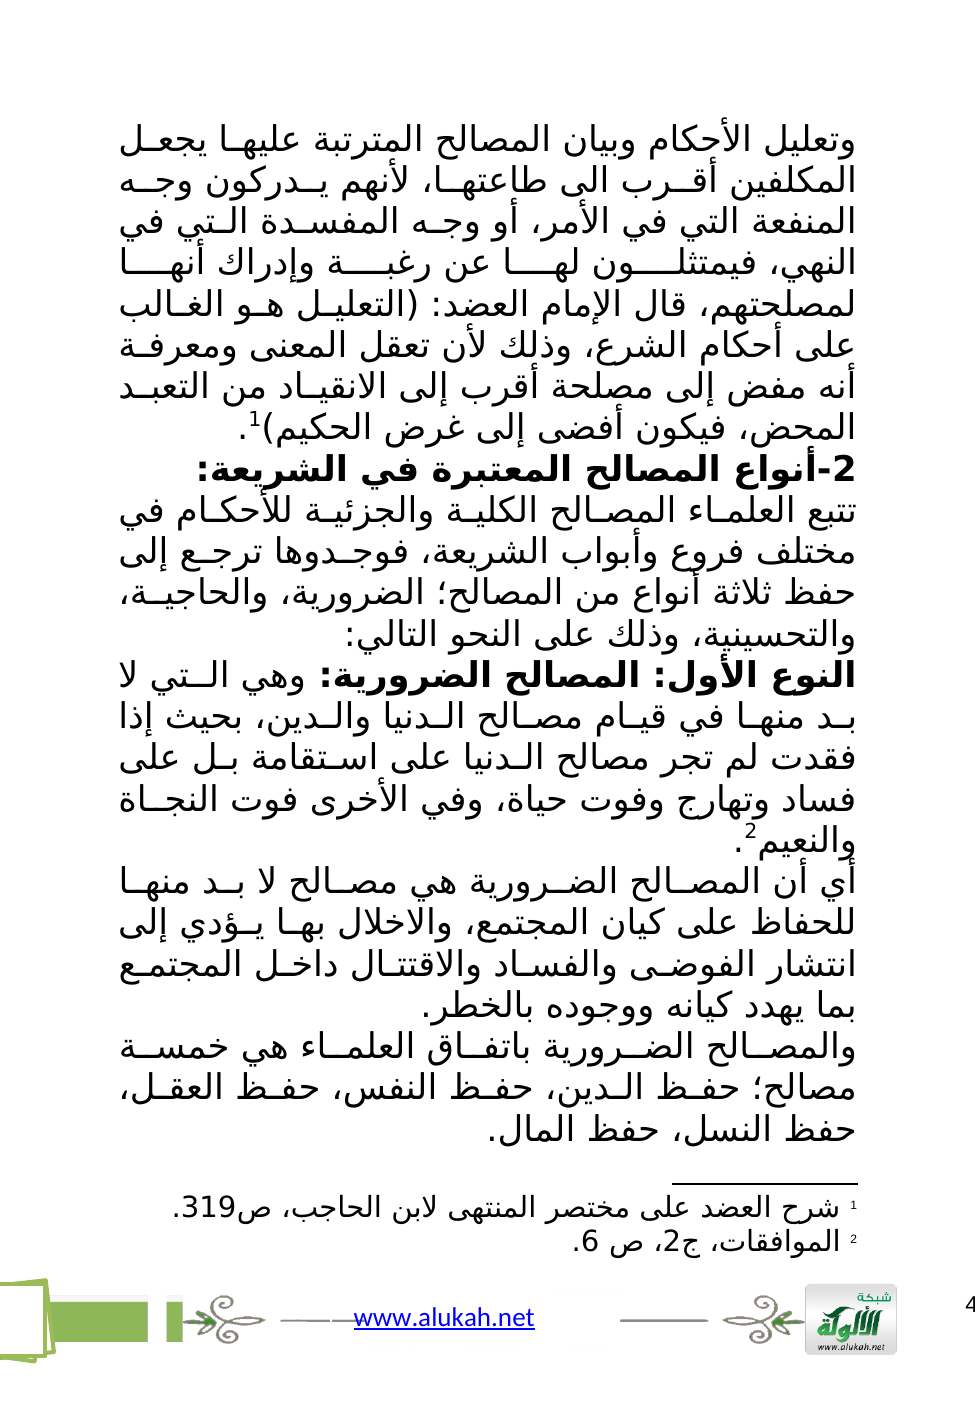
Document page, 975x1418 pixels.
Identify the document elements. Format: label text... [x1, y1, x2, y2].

text وتعليل الأحكام وبيان المصالح المترتبة عليها يجعل المكلفين أقرب الى طاعتها، لأنهم يدركون وجه المنفعة التي في الأمر، أو وجه المفسدة التي في النهي، فيمتثلون لها عن رغبة وإدراك أنها لمصلحتهم، قال الإمام العضد: (التعليل هو الغالب على أحكام الشرع، وذلك لأن تعقل المعنى ومعرفة أنه مفض إلى مصلحة أقرب إلى الانقياد من التعبد المحض، فيكون أفضى إلى غرض الحكيم). [118, 118, 857, 448]
text النوع الأول: المصالح الضرورية: وهي التي لا بد منها في قيام مصالح الدنيا والدين، بحيث إذا فقدت لم تجر مصالح الدنيا على استقامة بل على فساد وتهارج وفوت حياة، وفي الأخرى فوت النجاة والنعيم. [118, 654, 857, 861]
picture [24, 1280, 923, 1370]
text تتبع العلماء المصالح الكلية والجزئية للأحكام في مختلف فروع وأبواب الشريعة، فوجدوها ترجع إلى حفظ ثلاثة أنواع من المصالح؛ الضرورية، والحاجية، والتحسينية، وذلك على النحو التالي: [118, 489, 857, 654]
text أي أن المصالح الضرورية هي مصالح لا بد منها للحفاظ على كيان المجتمع، والاخلال بها يؤدي إلى انتشار الفوضى والفساد والاقتتال داخل المجتمع بما يهدد كيانه ووجوده بالخطر. [118, 861, 857, 1026]
text والمصالح الضرورية باتفاق العلماء هي خمسة مصالح؛ حفظ الدين، حفظ النفس، حفظ العقل، حفظ النسل، حفظ المال. [118, 1026, 857, 1149]
text 2-أنواع المصالح المعتبرة في الشريعة: [118, 448, 857, 489]
